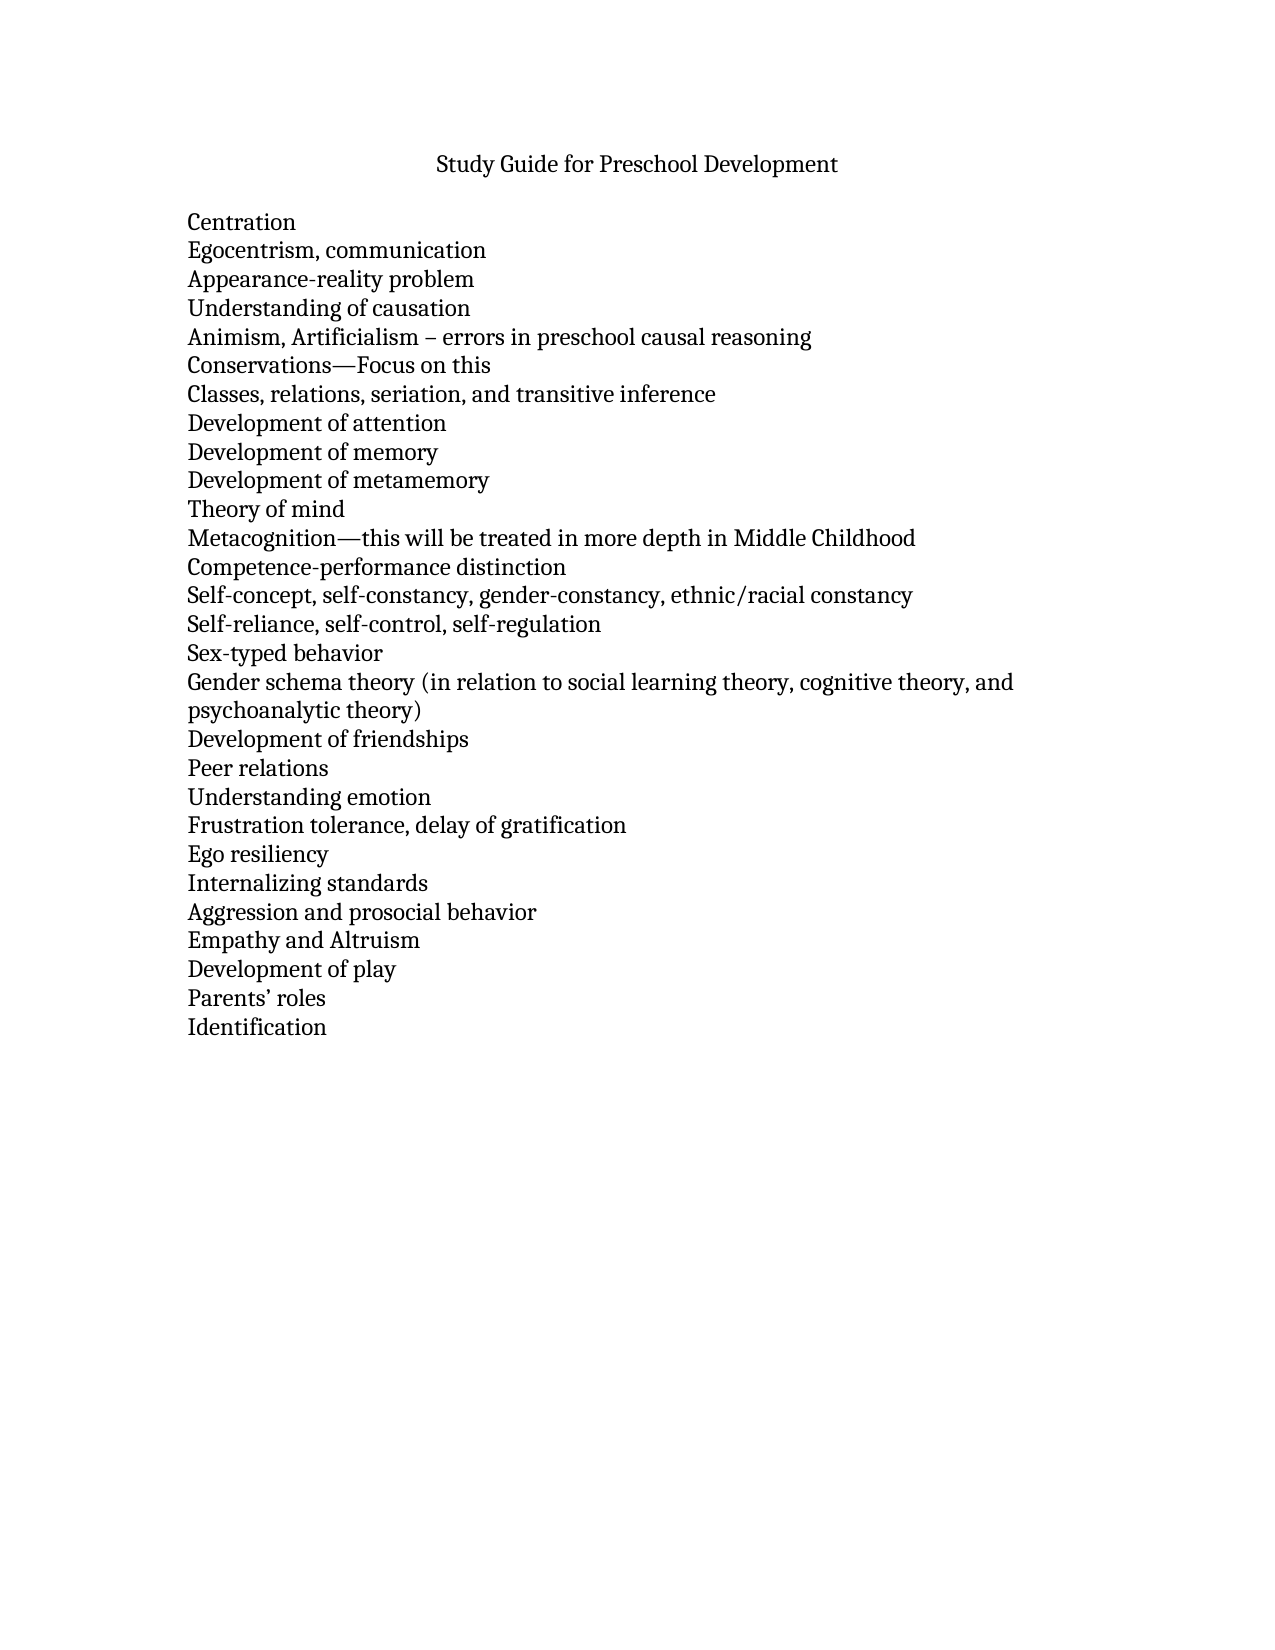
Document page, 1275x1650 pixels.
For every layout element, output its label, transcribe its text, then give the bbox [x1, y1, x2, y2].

text Theory of mind [187, 495, 1087, 524]
text Self-reliance, self-control, self-regulation [187, 610, 1087, 639]
text Ego resiliency [187, 840, 1087, 869]
text Development of friendships [187, 725, 1087, 754]
text Development of metamemory [187, 466, 1087, 495]
text Self-concept, self-constancy, gender-constancy, ethnic/racial constancy [187, 581, 1087, 610]
text Egocentrism, communication [187, 236, 1087, 265]
text Understanding emotion [187, 782, 1087, 811]
text Development of memory [187, 437, 1087, 466]
text Understanding of causation [187, 294, 1087, 322]
text Peer relations [187, 754, 1087, 782]
text Development of attention [187, 409, 1087, 437]
text Classes, relations, seriation, and transitive inference [187, 380, 1087, 409]
text Identification [187, 1012, 1087, 1041]
text Animism, Artificialism – errors in preschool causal reasoning [187, 322, 1087, 351]
text Frustration tolerance, delay of gratification [187, 811, 1087, 840]
text Sex-typed behavior [187, 639, 1087, 667]
text Centration [187, 207, 1087, 236]
text Internalizing standards [187, 869, 1087, 897]
text Appearance-reality problem [187, 265, 1087, 294]
text Metacognition—this will be treated in more depth in Middle Childhood [187, 524, 1087, 552]
text Competence-performance distinction [187, 552, 1087, 581]
text Gender schema theory (in relation to social learning theory, cognitive theory, and psychoanalytic theory) [187, 667, 1087, 725]
text Study Guide for Preschool Development [187, 150, 1087, 179]
text Parents’ roles [187, 984, 1087, 1012]
text Aggression and prosocial behavior [187, 897, 1087, 926]
text Empathy and Altruism [187, 926, 1087, 955]
text Development of play [187, 955, 1087, 984]
text Conservations—Focus on this [187, 351, 1087, 380]
